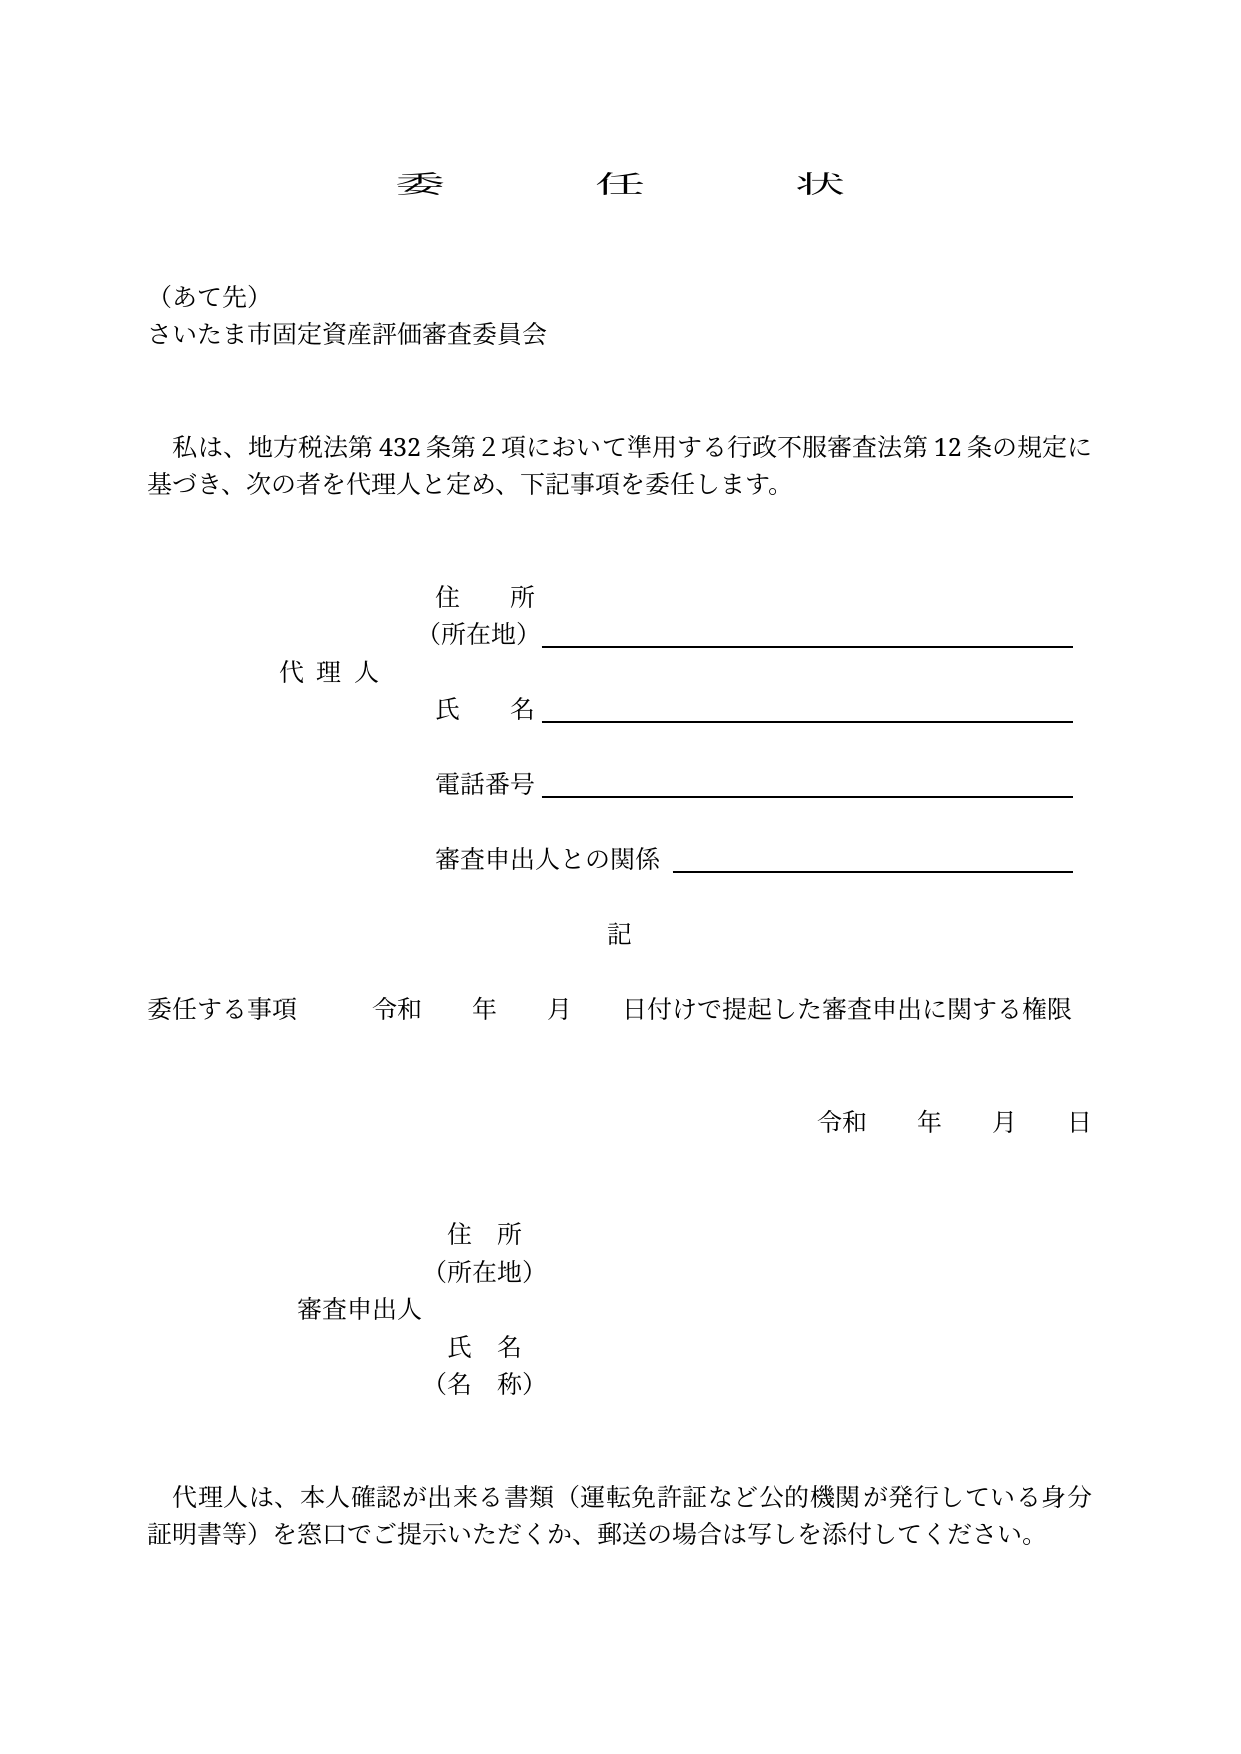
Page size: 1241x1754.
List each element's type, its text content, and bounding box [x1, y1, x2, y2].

text （あて先） [148, 277, 1092, 314]
text 委任する事項 令和 年 月 日付けで提起した審査申出に関する権限 [148, 989, 1092, 1027]
text 代理人 [279, 652, 1092, 689]
text 氏 名 [148, 1327, 1092, 1364]
text 私は、地方税法第432条第２項において準用する行政不服審査法第12条の規定に基づき、次の者を代理人と定め、下記事項を委任します。 [148, 427, 1092, 502]
text 審査申出人との関係 [148, 839, 1092, 877]
text 住 所 [148, 1214, 1092, 1252]
text 令和 年 月 日 [148, 1102, 1092, 1139]
text 代理人は、本人確認が出来る書類（運転免許証など公的機関が発行している身分証明書等）を窓口でご提示いただくか、郵送の場合は写しを添付してください。 [148, 1477, 1092, 1552]
text さいたま市固定資産評価審査委員会 [148, 314, 1092, 352]
text （名 称） [148, 1364, 1092, 1402]
text 審査申出人 [148, 1289, 1092, 1327]
text 住 所 [148, 577, 1092, 614]
text 委 任 状 [148, 164, 1092, 202]
text （所在地） [148, 614, 1092, 652]
text （所在地） [148, 1252, 1092, 1289]
text 氏 名 [148, 689, 1092, 727]
text 記 [148, 914, 1092, 952]
text 電話番号 [148, 764, 1092, 802]
